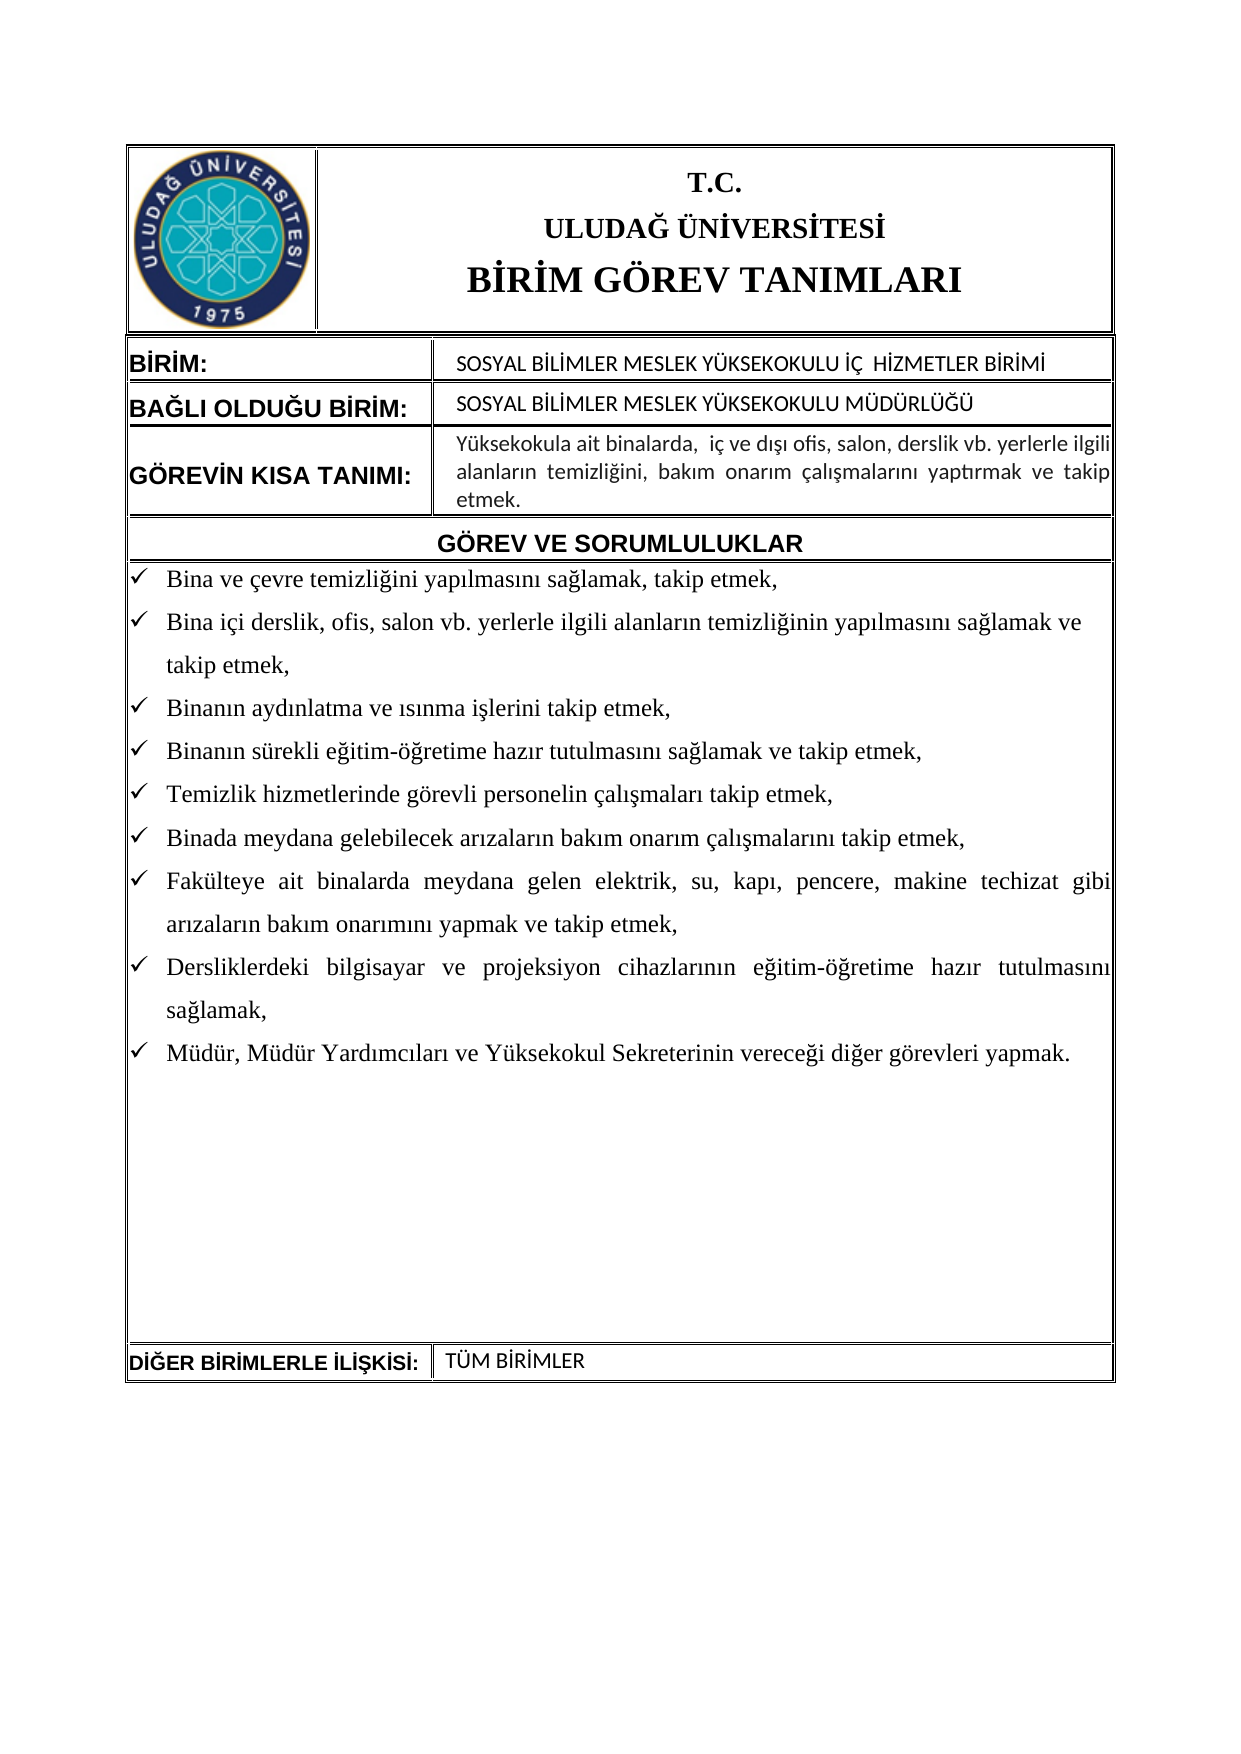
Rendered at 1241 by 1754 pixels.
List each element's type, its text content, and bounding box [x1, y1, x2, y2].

table_header BİRİM: [128, 338, 433, 379]
table_header [129, 148, 316, 331]
picture [133, 150, 310, 329]
table_cell DİĞER BİRİMLERLE İLİŞKİSİ: [126, 1342, 433, 1380]
table_cell BAĞLI OLDUĞU BİRİM: [128, 379, 431, 424]
table_cell GÖREV VE SORUMLULUKLAR [128, 514, 1113, 559]
table_header T.C. ULUDAĞ ÜNİVERSİTESİ BİRİM GÖREV TANIMLARI [316, 148, 1111, 331]
table_cell GÖREVİN KISA TANIMI: [128, 424, 431, 514]
table_cell Bina ve çevre temizliğini yapılmasını sağlamak, takip etmek, Bina içi derslik, ofis, salon vb. yerlerle ilgili alanların temizliğinin yapılmasını sağlamak ve takip etmek, Binanın aydınlatma ve ısınma işlerini takip etmek, Binanın sürekli eğitim-öğretime hazır tutulmasını sağlamak ve takip etmek, Temizlik hizmetlerinde görevli personelin çalışmaları takip etmek, Binada meydana gelebilecek arızaların bakım onarım çalışmalarını takip etmek, Fakülteye ait binalarda meydana gelen elektrik, su, kapı, pencere, makine techizat gibi arızaların bakım onarımını yapmak ve takip etmek, Dersliklerdeki bilgisayar ve projeksiyon cihazlarının eğitim-öğretime hazır tutulmasını sağlamak, Müdür, Müdür Yardımcıları ve Yüksekokul Sekreterinin vereceği diğer görevleri yapmak. [128, 559, 1113, 1342]
table_cell SOSYAL BİLİMLER MESLEK YÜKSEKOKULU MÜDÜRLÜĞÜ [434, 379, 1113, 424]
table_header SOSYAL BİLİMLER MESLEK YÜKSEKOKULU İÇ HİZMETLER BİRİMİ [433, 338, 1112, 379]
table_cell TÜM BİRİMLER [433, 1342, 1114, 1380]
table_cell Yüksekokula ait binalarda, iç ve dışı ofis, salon, derslik vb. yerlerle ilgili alanların temizliğini, bakım onarım çalışmalarını yaptırmak ve takip etmek. [434, 424, 1112, 514]
